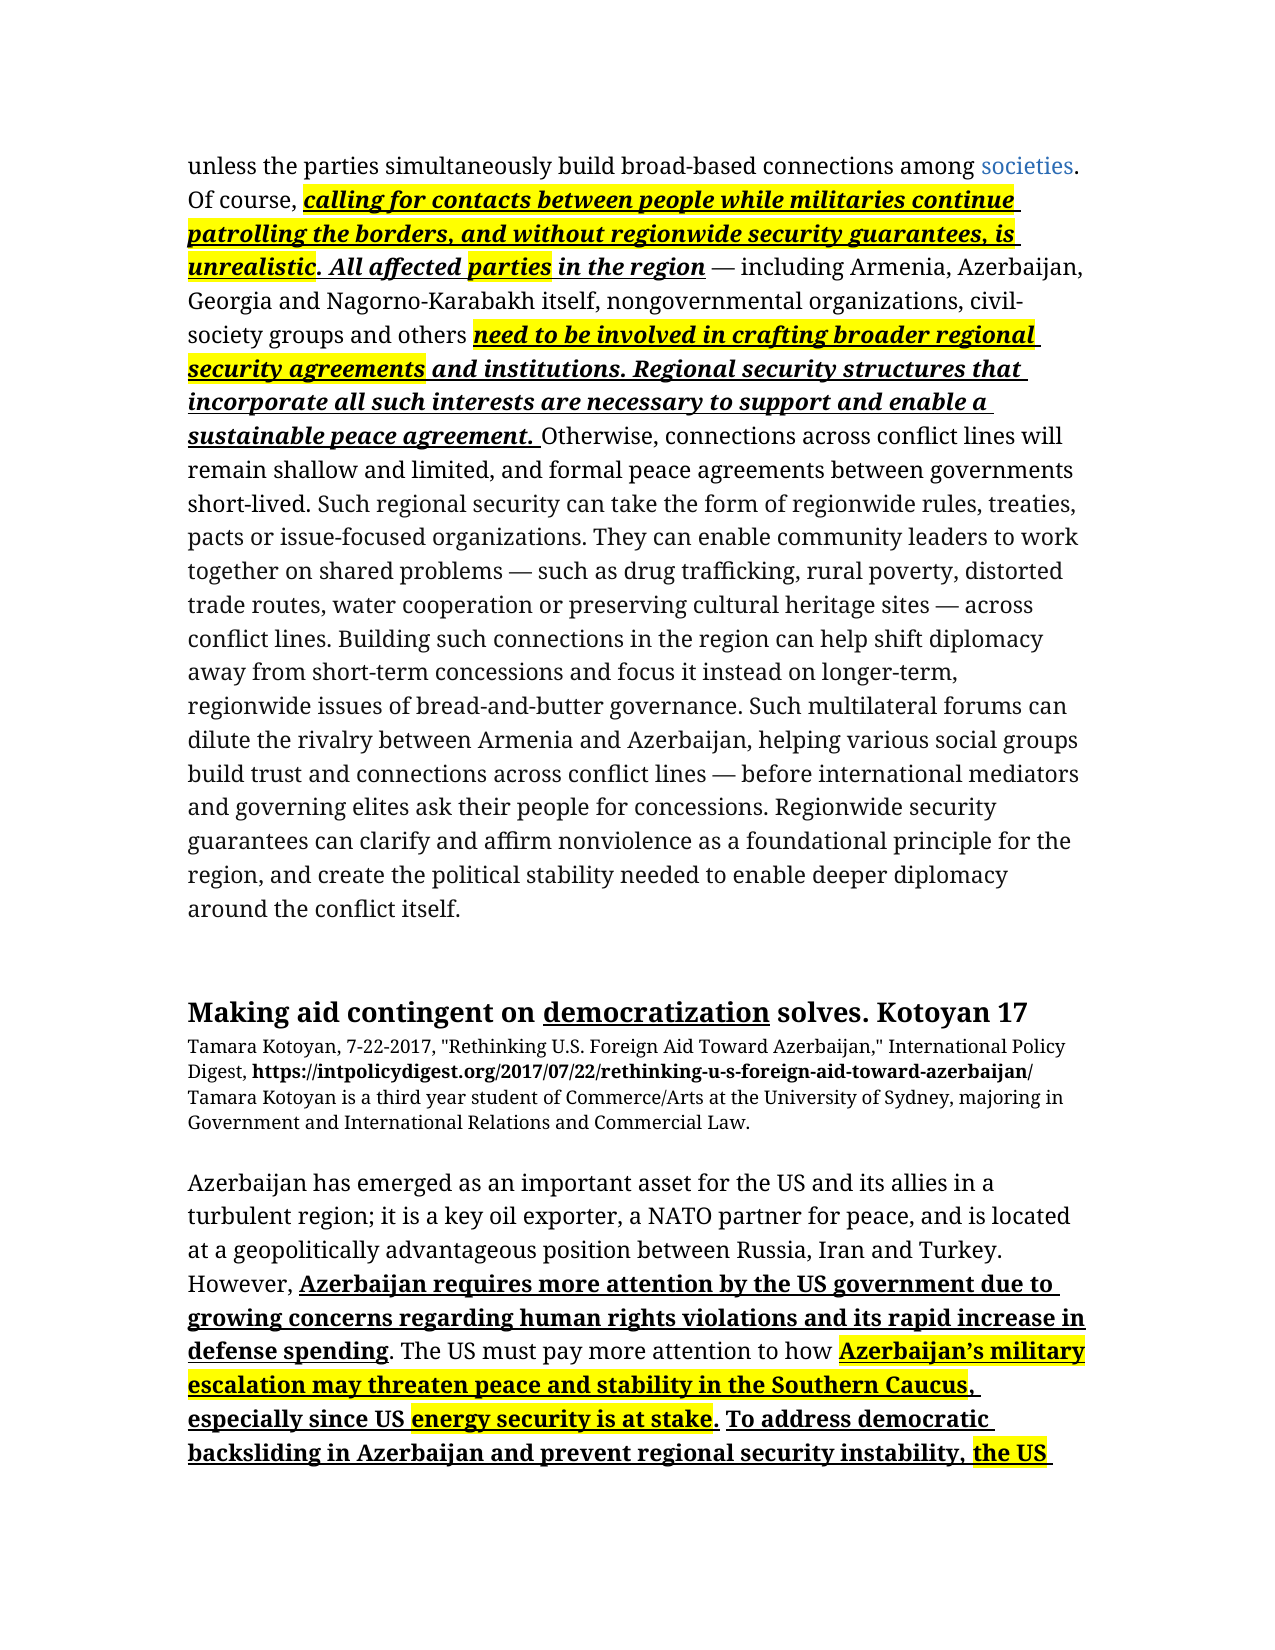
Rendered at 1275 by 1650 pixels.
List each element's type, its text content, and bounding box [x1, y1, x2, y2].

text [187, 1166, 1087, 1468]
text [187, 150, 1087, 924]
subtitle Making aid contingent on democratization solves. Kotoyan 17 [187, 993, 1087, 1030]
text Tamara Kotoyan, 7-22-2017, "Rethinking U.S. Foreign Aid Toward Azerbaijan," International Policy Digest, https://intpolicydigest.org/2017/07/22/rethinking-u-s-foreign-aid-toward-azerbaijan/ Tamara Kotoyan is a third year student of Commerce/Arts at the University of Sydney, majoring in Government and International Relations and Commercial Law. [187, 1033, 1087, 1135]
